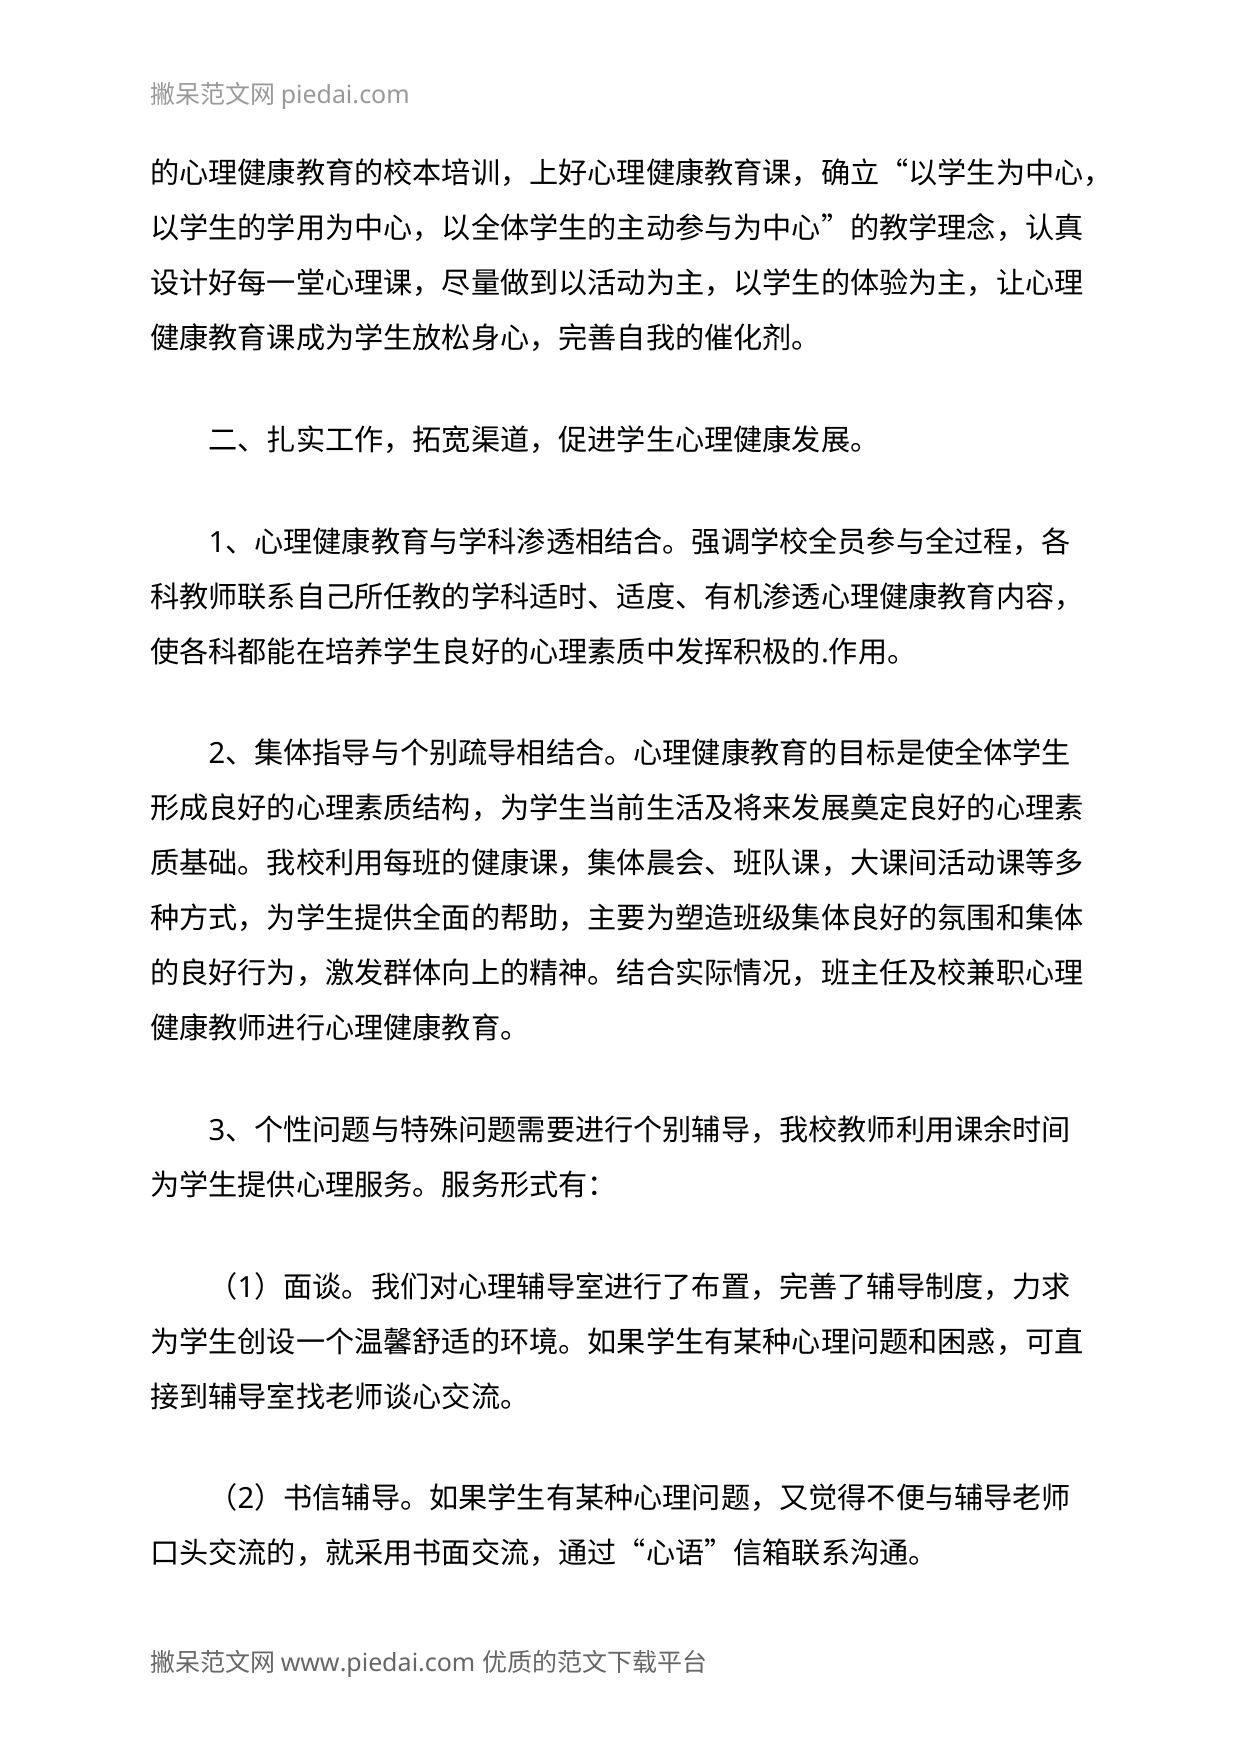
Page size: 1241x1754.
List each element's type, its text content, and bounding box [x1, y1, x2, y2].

text 1、心理健康教育与学科渗透相结合。强调学校全员参与全过程，各科教师联系自己所任教的学科适时、适度、有机渗透心理健康教育内容，使各科都能在培养学生良好的心理素质中发挥积极的.作用。 [150, 518, 1090, 671]
text （1）面谈。我们对心理辅导室进行了布置，完善了辅导制度，力求为学生创设一个温馨舒适的环境。如果学生有某种心理问题和困惑，可直接到辅导室找老师谈心交流。 [150, 1263, 1090, 1415]
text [150, 150, 1090, 357]
text 2、集体指导与个别疏导相结合。心理健康教育的目标是使全体学生形成良好的心理素质结构，为学生当前生活及将来发展奠定良好的心理素质基础。我校利用每班的健康课，集体晨会、班队课，大课间活动课等多种方式，为学生提供全面的帮助，主要为塑造班级集体良好的氛围和集体的良好行为，激发群体向上的精神。结合实际情况，班主任及校兼职心理健康教师进行心理健康教育。 [150, 730, 1090, 1047]
text 二、扎实工作，拓宽渠道，促进学生心理健康发展。 [150, 416, 1090, 459]
text （2）书信辅导。如果学生有某种心理问题，又觉得不便与辅导老师口头交流的，就采用书面交流，通过“心语”信箱联系沟通。 [150, 1475, 1090, 1572]
text 3、个性问题与特殊问题需要进行个别辅导，我校教师利用课余时间为学生提供心理服务。服务形式有： [150, 1106, 1090, 1204]
